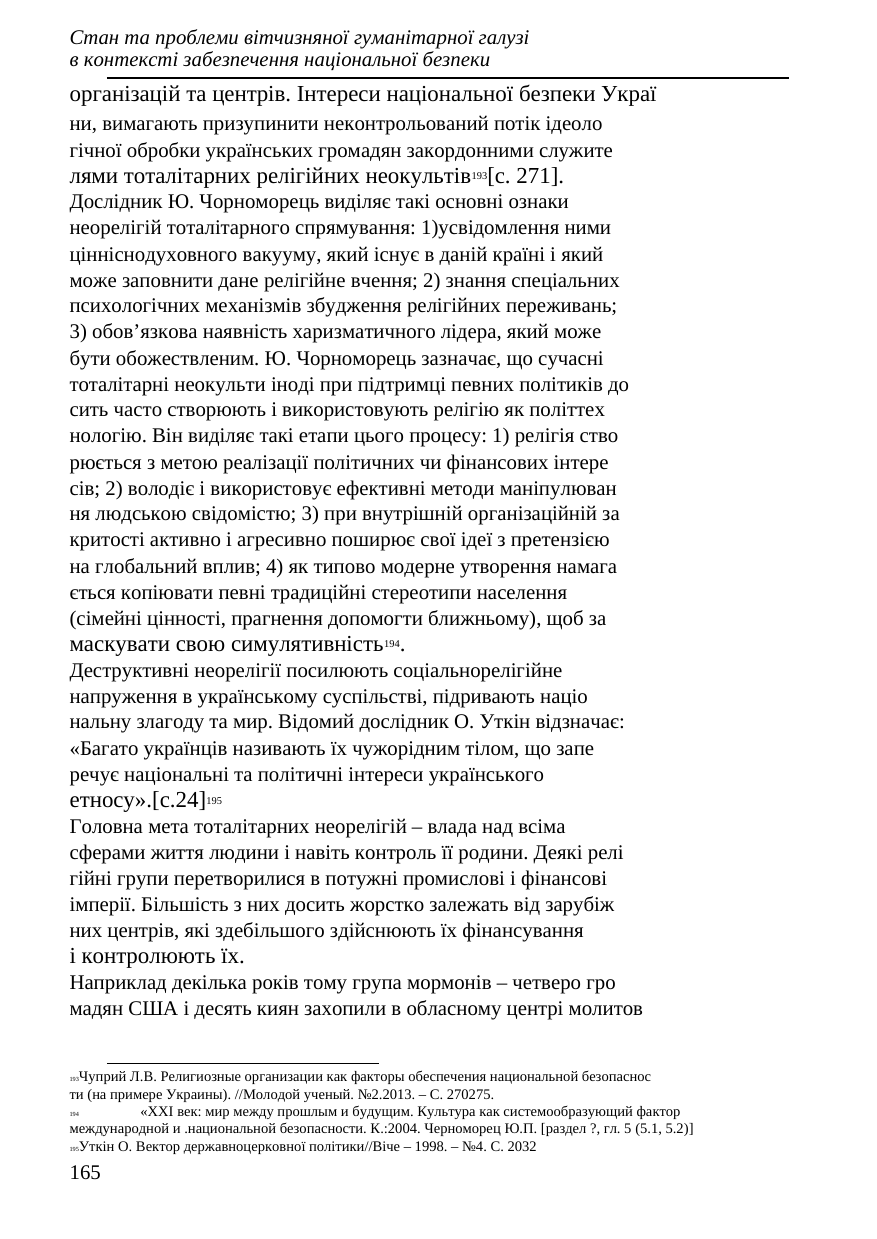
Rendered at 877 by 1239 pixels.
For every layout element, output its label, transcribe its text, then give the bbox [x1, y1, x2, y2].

text критості активно і агресивно поширює свої ідеї з претензією [69, 526, 862, 552]
text них центрів, які здебільшого здійснюють їх фінансування [69, 917, 862, 942]
text лями тоталітарних релігійних неокультів193[с. 271]. [69, 162, 862, 189]
text «Багато українців називають їх чужорідним тілом, що запе [69, 734, 862, 760]
text ється копіювати певні традиційні стереотипи населення [69, 578, 862, 605]
text ти (на примере Украины). //Молодой ученый. №2.2013. – С. 270275. [69, 1085, 862, 1103]
text 194 «ХХІ век: мир между прошлым и будущим. Культура как системообразующий фактор [69, 1103, 862, 1119]
text тоталітарні неокульти іноді при підтримці певних політиків до [69, 370, 862, 397]
text маскувати свою симулятивність194. [69, 630, 862, 656]
text на глобальний вплив; 4) як типово модерне утворення намага [69, 552, 862, 578]
text в контексті забезпечення національної безпеки [69, 48, 862, 71]
text неорелігій тоталітарного спрямування: 1)усвідомлення ними [69, 214, 862, 240]
text 193Чуприй Л.В. Религиозные организации как факторы обеспечения национальной безопаснос [69, 1066, 862, 1085]
text сферами життя людини і навіть контроль її родини. Деякі релі [69, 838, 862, 864]
text сів; 2) володіє і використовує ефективні методи маніпулюван [69, 474, 862, 501]
text Наприклад декілька років тому група мормонів – четверо гро [69, 968, 862, 995]
text мадян США і десять киян захопили в обласному центрі молитов [69, 995, 862, 1021]
text нологію. Він виділяє такі етапи цього процесу: 1) релігія ство [69, 422, 862, 448]
text Деструктивні неорелігії посилюють соціальнорелігійне [69, 656, 862, 683]
text нальну злагоду та мир. Відомий дослідник О. Уткін відзначає: [69, 709, 862, 734]
text і контролюють їх. [69, 942, 862, 968]
text Стан та проблеми вітчизняної гуманітарної галузі [69, 29, 862, 48]
text 165 [69, 1154, 862, 1186]
text гічної обробки українських громадян закордонними служите [69, 136, 862, 162]
text международной и .национальной безопасности. К.:2004. Черноморец Ю.П. [раздел ?, гл. 5 (5.1, 5.2)] [69, 1119, 862, 1138]
text ня людською свідомістю; 3) при внутрішній організаційній за [69, 501, 862, 526]
text напруження в українському суспільстві, підривають націо [69, 683, 862, 709]
text психологічних механізмів збудження релігійних переживань; [69, 293, 862, 318]
text (сімейні цінності, прагнення допомогти ближньому), щоб за [69, 605, 862, 630]
text рюється з метою реалізації політичних чи фінансових інтере [69, 448, 862, 474]
text Дослідник Ю. Чорноморець виділяє такі основні ознаки [69, 189, 862, 214]
text бути обожествленим. Ю. Чорноморець зазначає, що сучасні [69, 344, 862, 370]
text етносу».[с.24]195 [69, 787, 862, 813]
text сить часто створюють і використовують релігію як політтех [69, 397, 862, 422]
text речує національні та політичні інтереси українського [69, 760, 862, 787]
text гійні групи перетворилися в потужні промислові і фінансові [69, 864, 862, 891]
text цінніснодуховного вакууму, який існує в даній країні і який [69, 240, 862, 266]
text може заповнити дане релігійне вчення; 2) знання спеціальних [69, 266, 862, 293]
text організацій та центрів. Інтереси національної безпеки Украї [69, 71, 862, 109]
text ни, вимагають призупинити неконтрольований потік ідеоло [69, 109, 862, 136]
text 195Уткін О. Вектор державноцерковної політики//Віче – 1998. – №4. С. 2032 [69, 1138, 862, 1154]
text 3) обов’язкова наявність харизматичного лідера, який може [69, 318, 862, 344]
text імперії. Більшість з них досить жорстко залежать від зарубіж [69, 891, 862, 917]
text Головна мета тоталітарних неорелігій – влада над всіма [69, 813, 862, 838]
